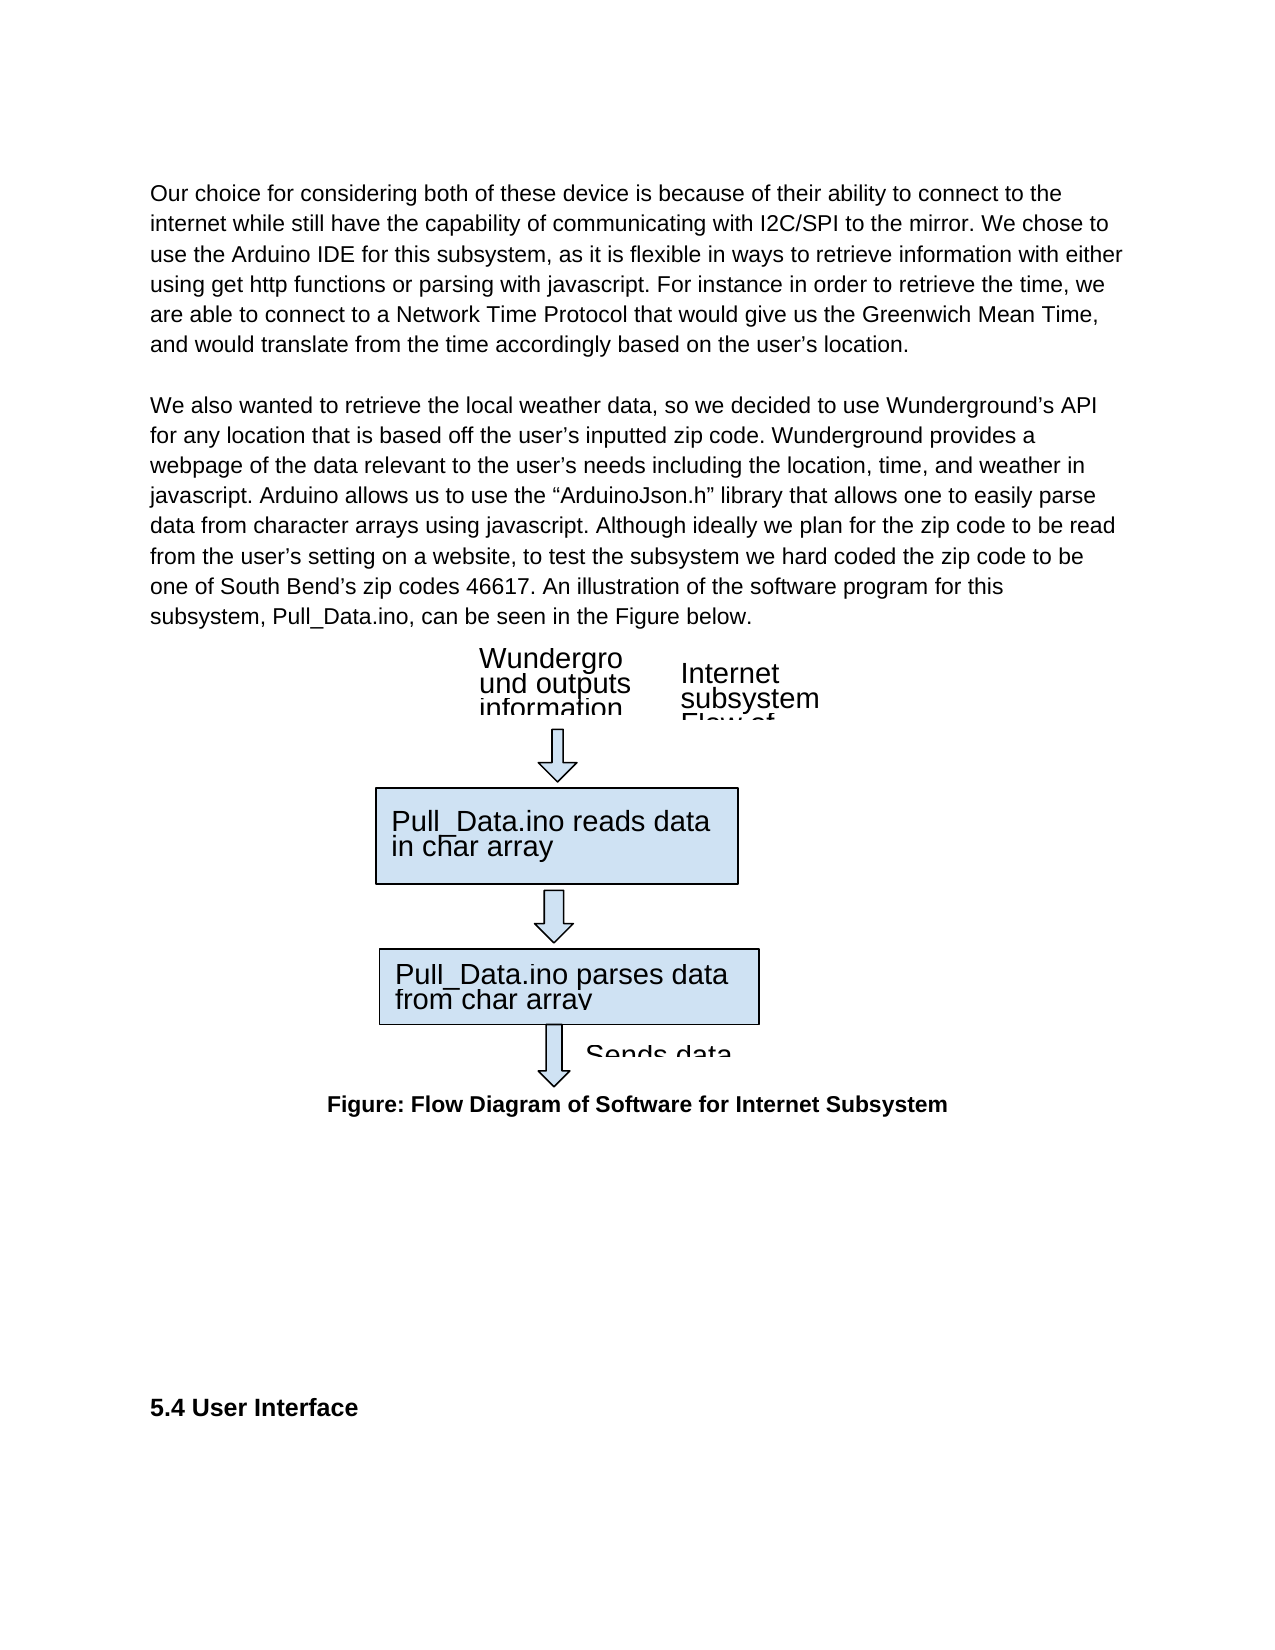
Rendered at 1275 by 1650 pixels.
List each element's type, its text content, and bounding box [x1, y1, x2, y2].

text We also wanted to retrieve the local weather data, so we decided to use Wunderground’s API for any location that is based off the user’s inputted zip code. Wunderground provides a webpage of the data relevant to the user’s needs including the location, time, and weather in javascript. Arduino allows us to use the “ArduinoJson.h” library that allows one to easily parse data from character arrays using javascript. Although ideally we plan for the zip code to be read from the user’s setting on a website, to test the subsystem we hard coded the zip code to be one of South Bend’s zip codes 46617. An illustration of the software program for this subsystem, Pull_Data.ino, can be seen in the Figure below. [150, 392, 1125, 629]
text Our choice for considering both of these device is because of their ability to connect to the internet while still have the capability of communicating with I2C/SPI to the mirror. We chose to use the Arduino IDE for this subsystem, as it is flexible in ways to retrieve information with either using get http functions or parsing with javascript. For instance in order to retrieve the time, we are able to connect to a Network Time Protocol that would give us the Greenwich Mean Time, and would translate from the time accordingly based on the user’s location. [150, 180, 1125, 358]
text 5.4 User Interface [150, 1393, 1125, 1422]
text Figure: Flow Diagram of Software for Internet Subsystem [150, 1091, 1125, 1117]
